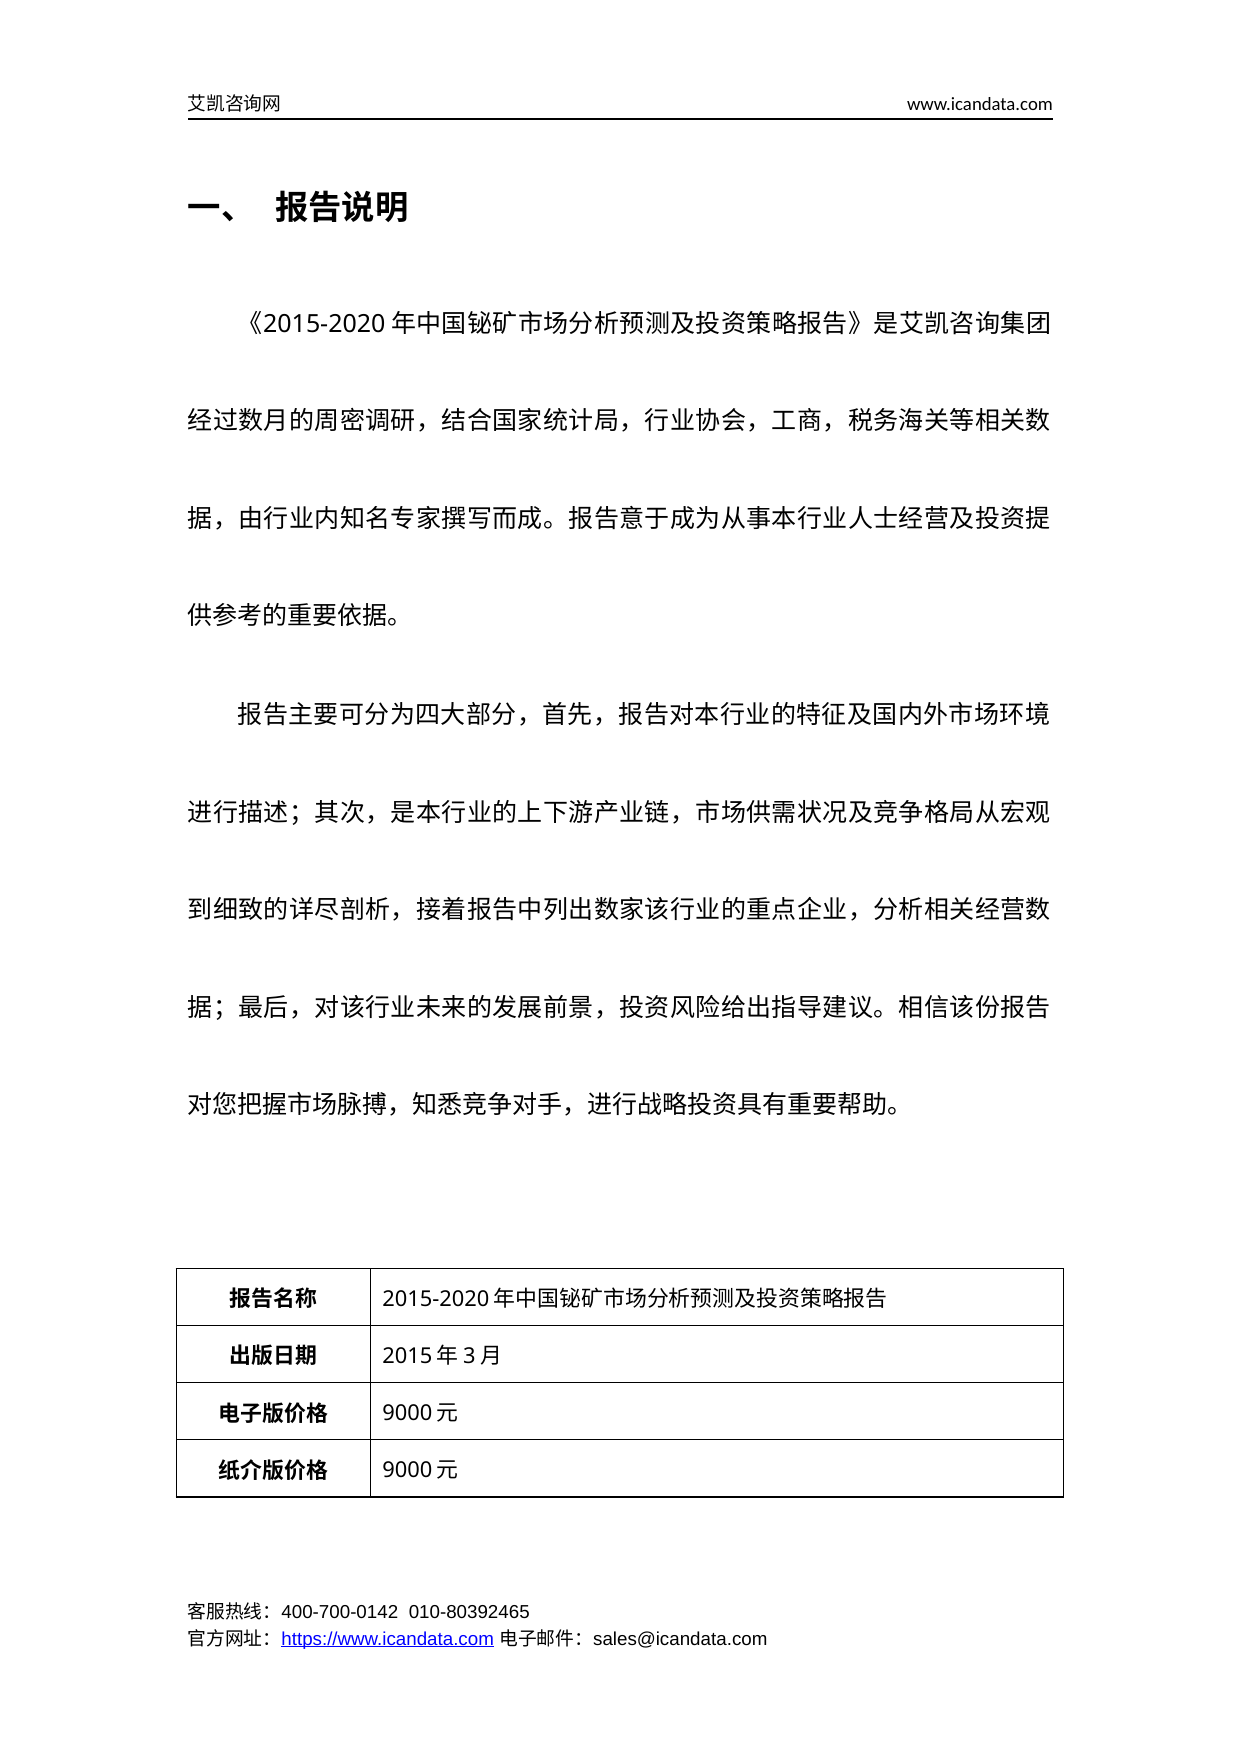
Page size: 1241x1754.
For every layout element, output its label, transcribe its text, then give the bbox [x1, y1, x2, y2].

table_cell 2015年3月 [371, 1326, 1063, 1382]
table_header 2015-2020年中国铋矿市场分析预测及投资策略报告 [371, 1269, 1063, 1325]
table_cell 9000元 [371, 1383, 1063, 1439]
table_cell 9000元 [371, 1440, 1063, 1496]
table_cell 出版日期 [177, 1326, 370, 1382]
table_header 报告名称 [177, 1269, 370, 1325]
table_cell 纸介版价格 [177, 1440, 370, 1496]
text 报告主要可分为四大部分，首先，报告对本行业的特征及国内外市场环境进行描述；其次，是本行业的上下游产业链，市场供需状况及竞争格局从宏观到细致的详尽剖析，接着报告中列出数家该行业的重点企业，分析相关经营数据；最后，对该行业未来的发展前景，投资风险给出指导建议。相信该份报告对您把握市场脉搏，知悉竞争对手，进行战略投资具有重要帮助。 [187, 681, 1053, 1136]
subtitle 报告说明 [187, 172, 1053, 237]
table_cell 电子版价格 [177, 1383, 370, 1439]
text 《2015-2020年中国铋矿市场分析预测及投资策略报告》是艾凯咨询集团经过数月的周密调研，结合国家统计局，行业协会，工商，税务海关等相关数据，由行业内知名专家撰写而成。报告意于成为从事本行业人士经营及投资提供参考的重要依据。 [187, 289, 1053, 646]
